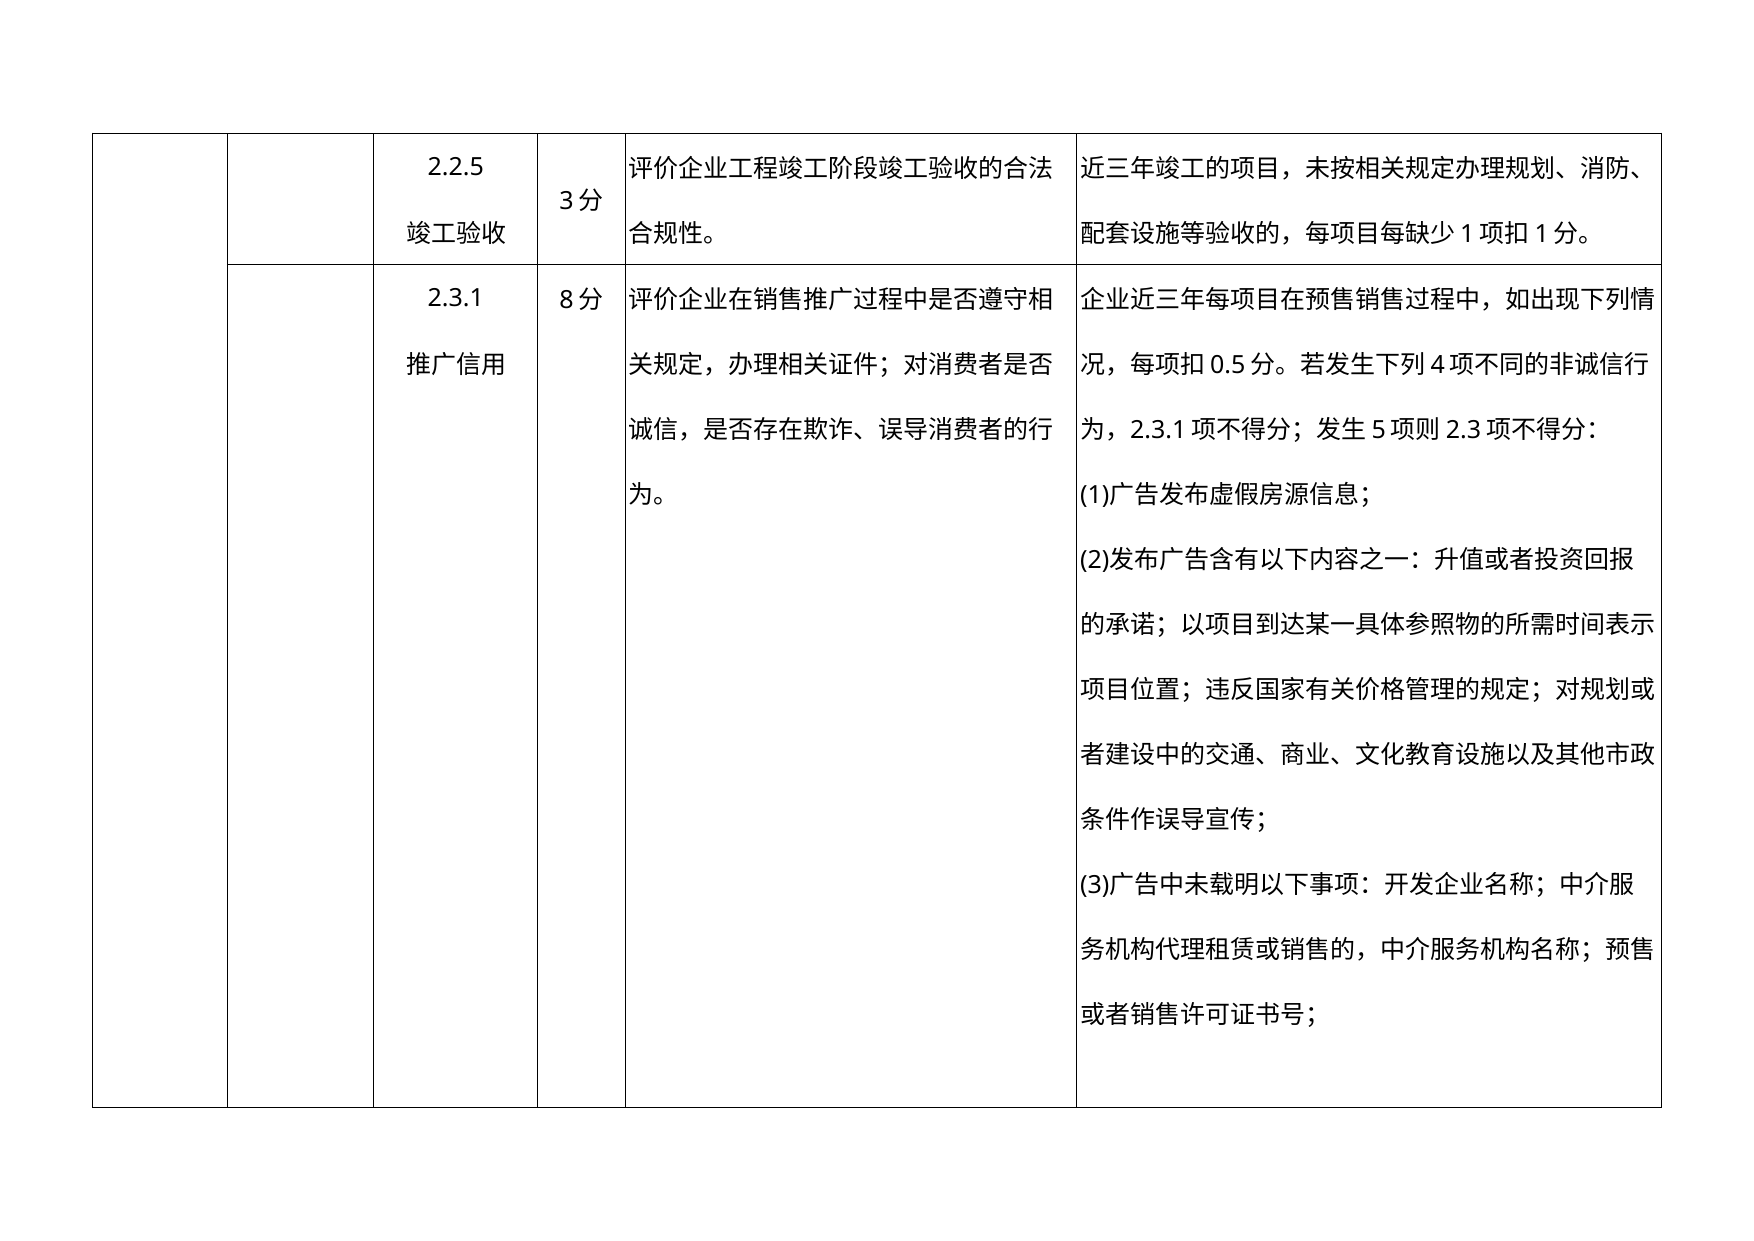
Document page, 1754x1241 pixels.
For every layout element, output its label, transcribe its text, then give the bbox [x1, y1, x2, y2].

table_cell 8分 [538, 265, 625, 1107]
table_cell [626, 265, 1076, 1107]
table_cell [1077, 265, 1661, 1107]
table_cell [228, 265, 373, 1107]
table_cell 近三年竣工的项目，未按相关规定办理规划、消防、配套设施等验收的，每项目每缺少1项扣1分。 [1077, 134, 1661, 264]
table_cell 3分 [538, 134, 625, 264]
table_cell 评价企业工程竣工阶段竣工验收的合法合规性。 [626, 134, 1076, 264]
table_cell 2.3.1 推广信用 [374, 265, 537, 1107]
table_cell 2.2.5 竣工验收 [374, 134, 537, 264]
